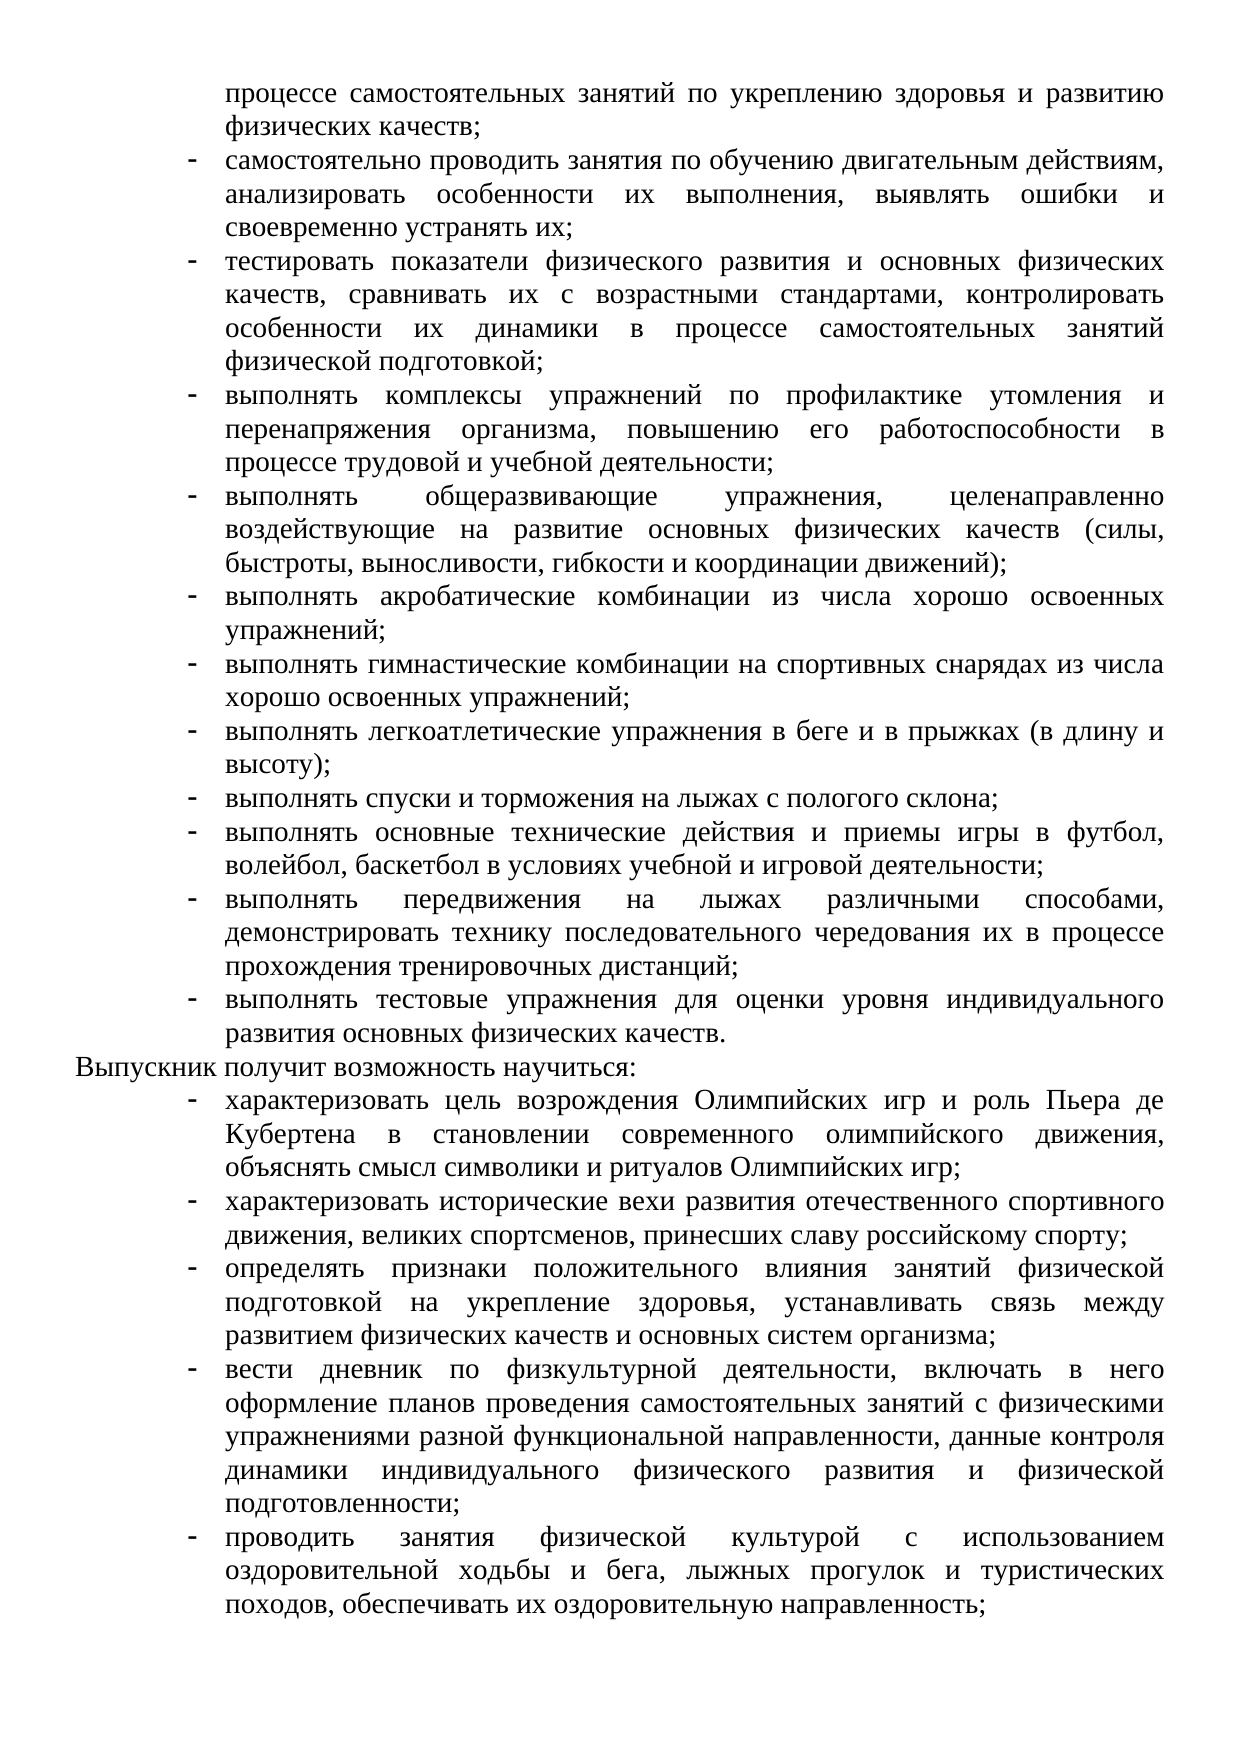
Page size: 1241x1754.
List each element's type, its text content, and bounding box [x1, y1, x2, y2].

list вести дневник по физкультурной деятельности, включать в него оформление планов проведения самостоятельных занятий с физическими упражнениями разной функциональной направленности, данные контроля динамики индивидуального физического развития и физической подготовленности; [187, 1351, 1165, 1519]
list выполнять общеразвивающие упражнения, целенаправленно воздействующие на развитие основных физических качеств (силы, быстроты, выносливости, гибкости и координации движений); [187, 478, 1165, 578]
list выполнять спуски и торможения на лыжах с пологого склона; [187, 780, 1165, 814]
list тестировать показатели физического развития и основных физических качеств, сравнивать их с возрастными стандартами, контролировать особенности их динамики в процессе самостоятельных занятий физической подготовкой; [187, 243, 1165, 377]
list проводить занятия физической культурой с использованием оздоровительной ходьбы и бега, лыжных прогулок и туристических походов, обеспечивать их оздоровительную направленность; [187, 1519, 1165, 1619]
list выполнять основные технические действия и приемы игры в футбол, волейбол, баскетбол в условиях учебной и игровой деятельности; [187, 814, 1165, 881]
list самостоятельно проводить занятия по обучению двигательным действиям, анализировать особенности их выполнения, выявлять ошибки и своевременно устранять их; [187, 142, 1165, 243]
list определять признаки положительного влияния занятий физической подготовкой на укрепление здоровья, устанавливать связь между развитием физических качеств и основных систем организма; [187, 1250, 1165, 1351]
list выполнять гимнастические комбинации на спортивных снарядах из числа хорошо освоенных упражнений; [187, 646, 1165, 713]
list выполнять передвижения на лыжах различными способами, демонстрировать технику последовательного чередования их в процессе прохождения тренировочных дистанций; [187, 881, 1165, 982]
list выполнять акробатические комбинации из числа хорошо освоенных упражнений; [187, 578, 1165, 646]
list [187, 75, 1165, 142]
list характеризовать исторические вехи развития отечественного спортивного движения, великих спортсменов, принесших славу российскому спорту; [187, 1183, 1165, 1250]
list выполнять тестовые упражнения для оценки уровня индивидуального развития основных физических качеств. [187, 982, 1165, 1049]
list выполнять комплексы упражнений по профилактике утомления и перенапряжения организма, повышению его работоспособности в процессе трудовой и учебной деятельности; [187, 377, 1165, 478]
list характеризовать цель возрождения Олимпийских игр и роль Пьера де Кубертена в становлении современного олимпийского движения, объяснять смысл символики и ритуалов Олимпийских игр; [187, 1082, 1165, 1183]
list выполнять легкоатлетические упражнения в беге и в прыжках (в длину и высоту); [187, 713, 1165, 780]
text Выпускник получит возможность научиться: [75, 1049, 1165, 1082]
